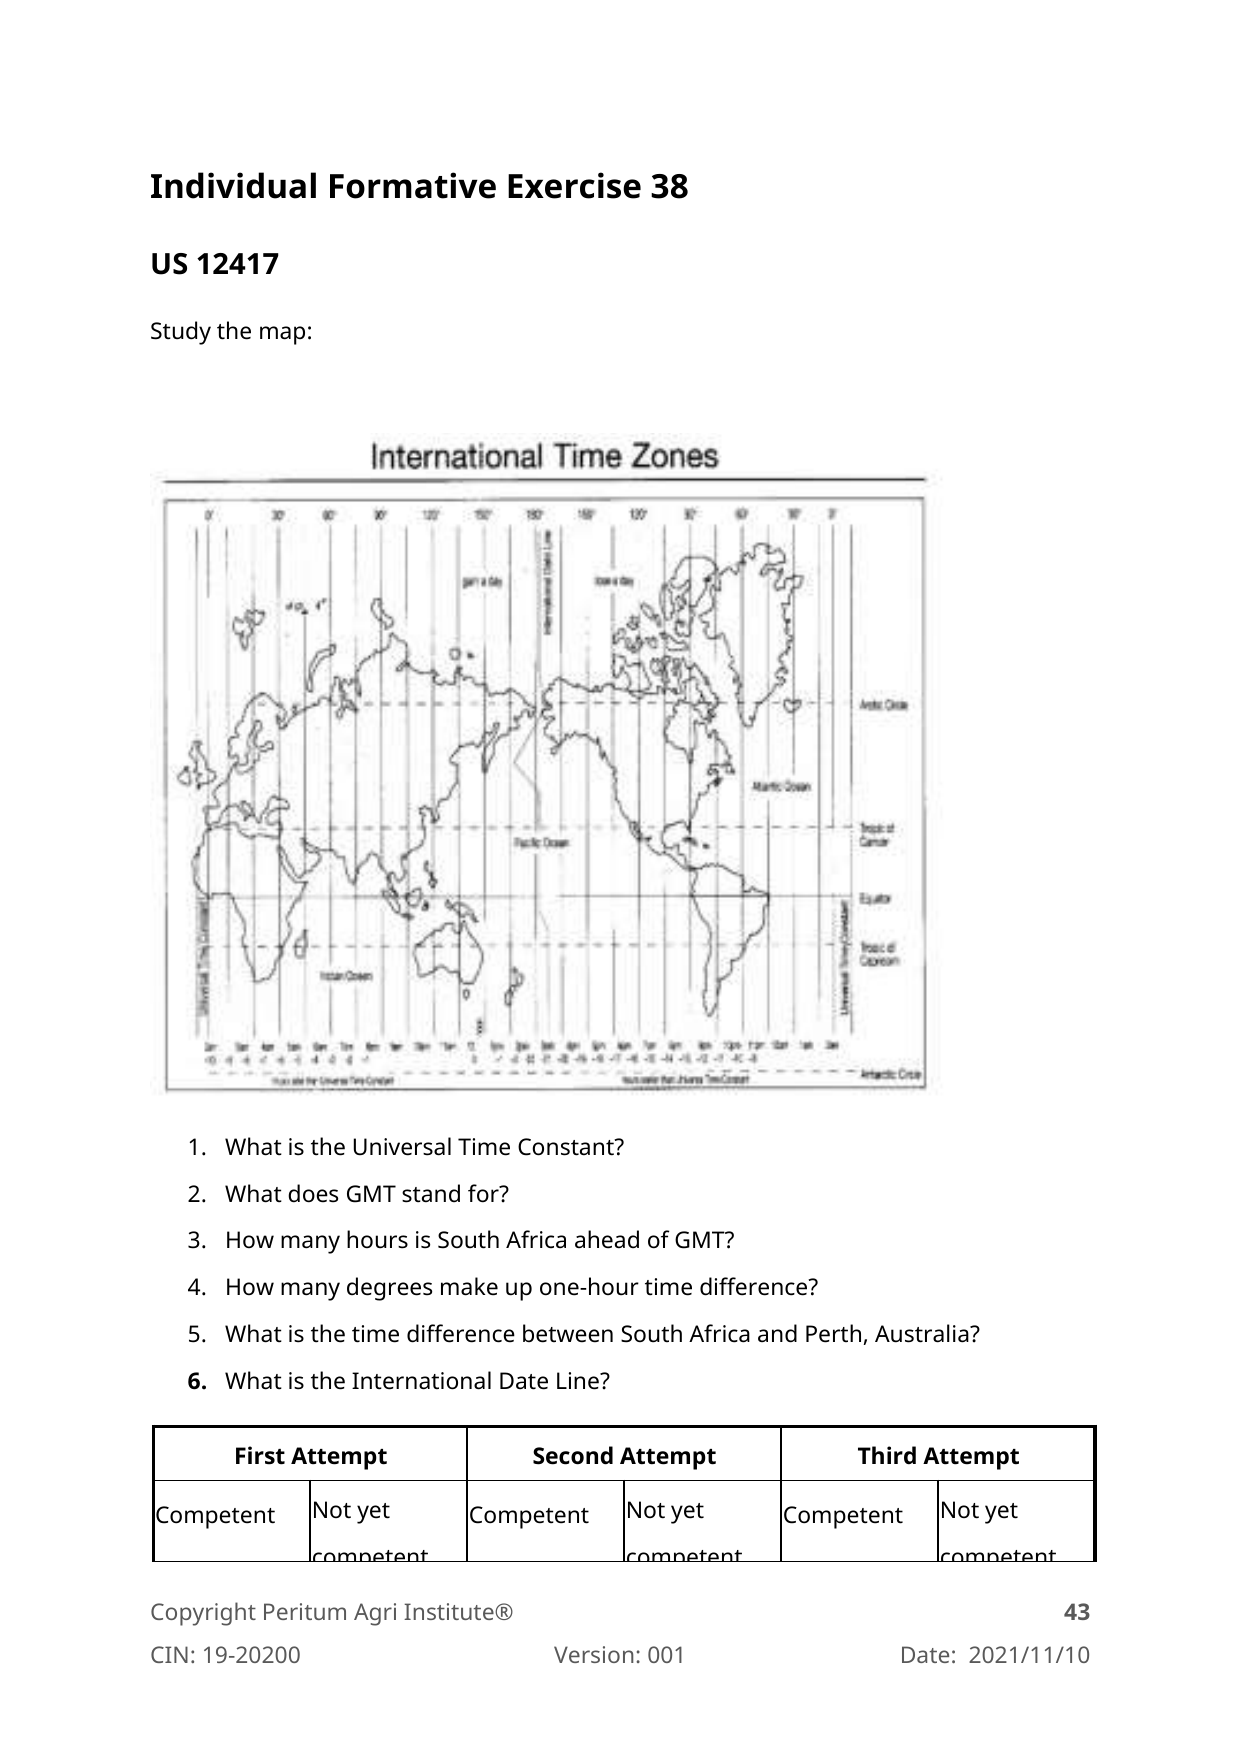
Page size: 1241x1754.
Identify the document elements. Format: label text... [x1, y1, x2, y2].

text Study the map: [150, 315, 1090, 346]
list What is the time difference between South Africa and Perth, Australia? [187, 1318, 1090, 1349]
table_header Third Attempt [782, 1428, 1093, 1479]
table_cell Not yet competent [939, 1481, 1093, 1561]
subtitle Individual Formative Exercise 38 [150, 162, 1090, 208]
list What does GMT stand for? [187, 1178, 1090, 1209]
table_cell Not yet competent [311, 1481, 466, 1561]
list What is the International Date Line? [187, 1365, 1090, 1396]
table_cell Competent [468, 1481, 623, 1561]
table_header First Attempt [155, 1428, 466, 1479]
list How many hours is South Africa ahead of GMT? [187, 1224, 1090, 1256]
subtitle US 12417 [150, 243, 1090, 283]
table_cell Competent [782, 1481, 937, 1561]
list What is the Universal Time Constant? [187, 1131, 1090, 1162]
table_cell Not yet competent [625, 1481, 780, 1561]
table_cell Competent [155, 1481, 309, 1561]
table_header Second Attempt [468, 1428, 780, 1479]
list How many degrees make up one-hour time difference? [187, 1271, 1090, 1303]
